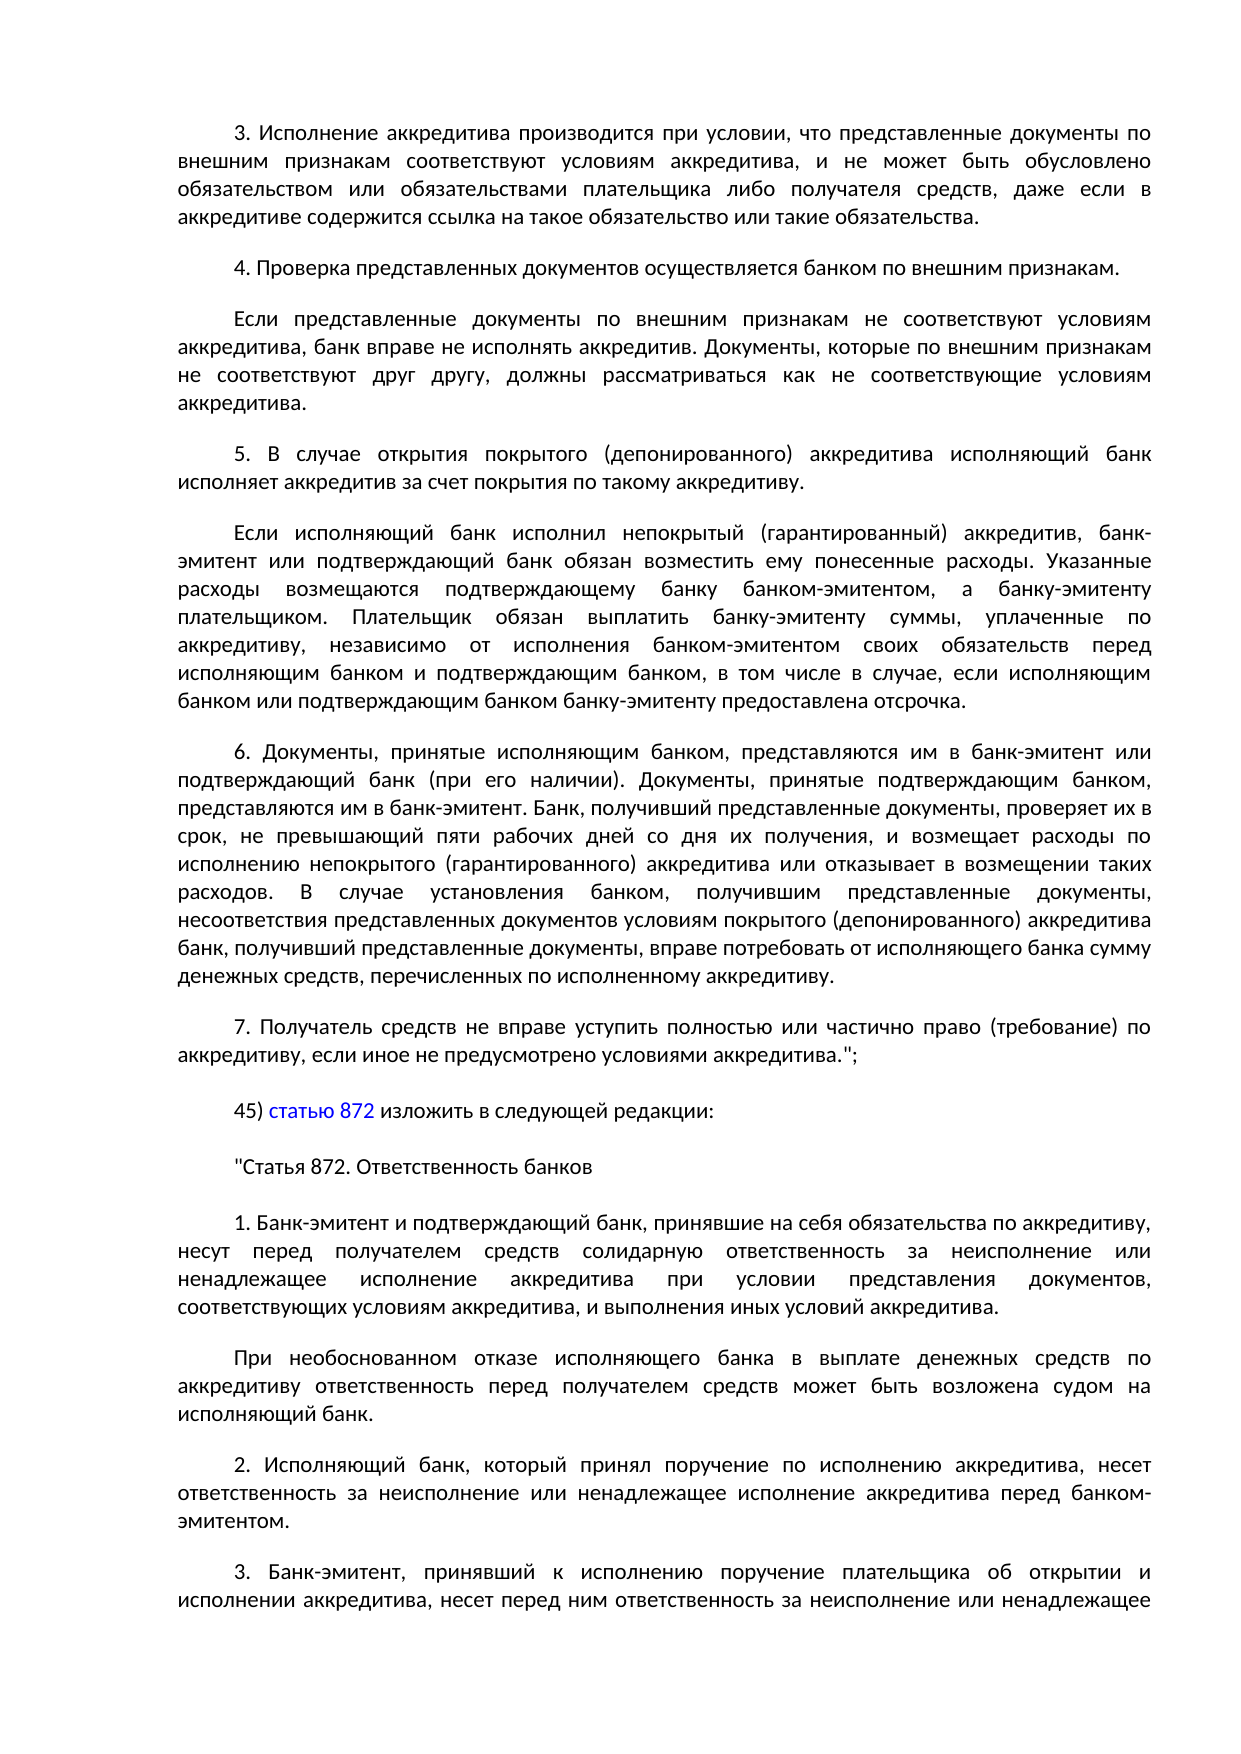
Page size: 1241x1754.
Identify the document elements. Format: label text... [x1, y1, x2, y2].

text 6. Документы, принятые исполняющим банком, представляются им в банк-эмитент или подтверждающий банк (при его наличии). Документы, принятые подтверждающим банком, представляются им в банк-эмитент. Банк, получивший представленные документы, проверяет их в срок, не превышающий пяти рабочих дней со дня их получения, и возмещает расходы по исполнению непокрытого (гарантированного) аккредитива или отказывает в возмещении таких расходов. В случае установления банком, получившим представленные документы, несоответствия представленных документов условиям покрытого (депонированного) аккредитива банк, получивший представленные документы, вправе потребовать от исполняющего банка сумму денежных средств, перечисленных по исполненному аккредитиву. [177, 737, 1152, 989]
text 45) статью 872 изложить в следующей редакции: [177, 1096, 1152, 1124]
text "Статья 872. Ответственность банков [177, 1152, 1152, 1180]
text 3. Исполнение аккредитива производится при условии, что представленные документы по внешним признакам соответствуют условиям аккредитива, и не может быть обусловлено обязательством или обязательствами плательщика либо получателя средств, даже если в аккредитиве содержится ссылка на такое обязательство или такие обязательства. [177, 118, 1152, 230]
text Если исполняющий банк исполнил непокрытый (гарантированный) аккредитив, банк-эмитент или подтверждающий банк обязан возместить ему понесенные расходы. Указанные расходы возмещаются подтверждающему банку банком-эмитентом, а банку-эмитенту плательщиком. Плательщик обязан выплатить банку-эмитенту суммы, уплаченные по аккредитиву, независимо от исполнения банком-эмитентом своих обязательств перед исполняющим банком и подтверждающим банком, в том числе в случае, если исполняющим банком или подтверждающим банком банку-эмитенту предоставлена отсрочка. [177, 518, 1152, 714]
text 4. Проверка представленных документов осуществляется банком по внешним признакам. [177, 253, 1152, 281]
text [177, 1557, 1152, 1613]
text 5. В случае открытия покрытого (депонированного) аккредитива исполняющий банк исполняет аккредитив за счет покрытия по такому аккредитиву. [177, 439, 1152, 495]
text Если представленные документы по внешним признакам не соответствуют условиям аккредитива, банк вправе не исполнять аккредитив. Документы, которые по внешним признакам не соответствуют друг другу, должны рассматриваться как не соответствующие условиям аккредитива. [177, 304, 1152, 416]
text При необоснованном отказе исполняющего банка в выплате денежных средств по аккредитиву ответственность перед получателем средств может быть возложена судом на исполняющий банк. [177, 1343, 1152, 1427]
text 2. Исполняющий банк, который принял поручение по исполнению аккредитива, несет ответственность за неисполнение или ненадлежащее исполнение аккредитива перед банком-эмитентом. [177, 1450, 1152, 1534]
text 1. Банк-эмитент и подтверждающий банк, принявшие на себя обязательства по аккредитиву, несут перед получателем средств солидарную ответственность за неисполнение или ненадлежащее исполнение аккредитива при условии представления документов, соответствующих условиям аккредитива, и выполнения иных условий аккредитива. [177, 1208, 1152, 1320]
text 7. Получатель средств не вправе уступить полностью или частично право (требование) по аккредитиву, если иное не предусмотрено условиями аккредитива."; [177, 1012, 1152, 1068]
